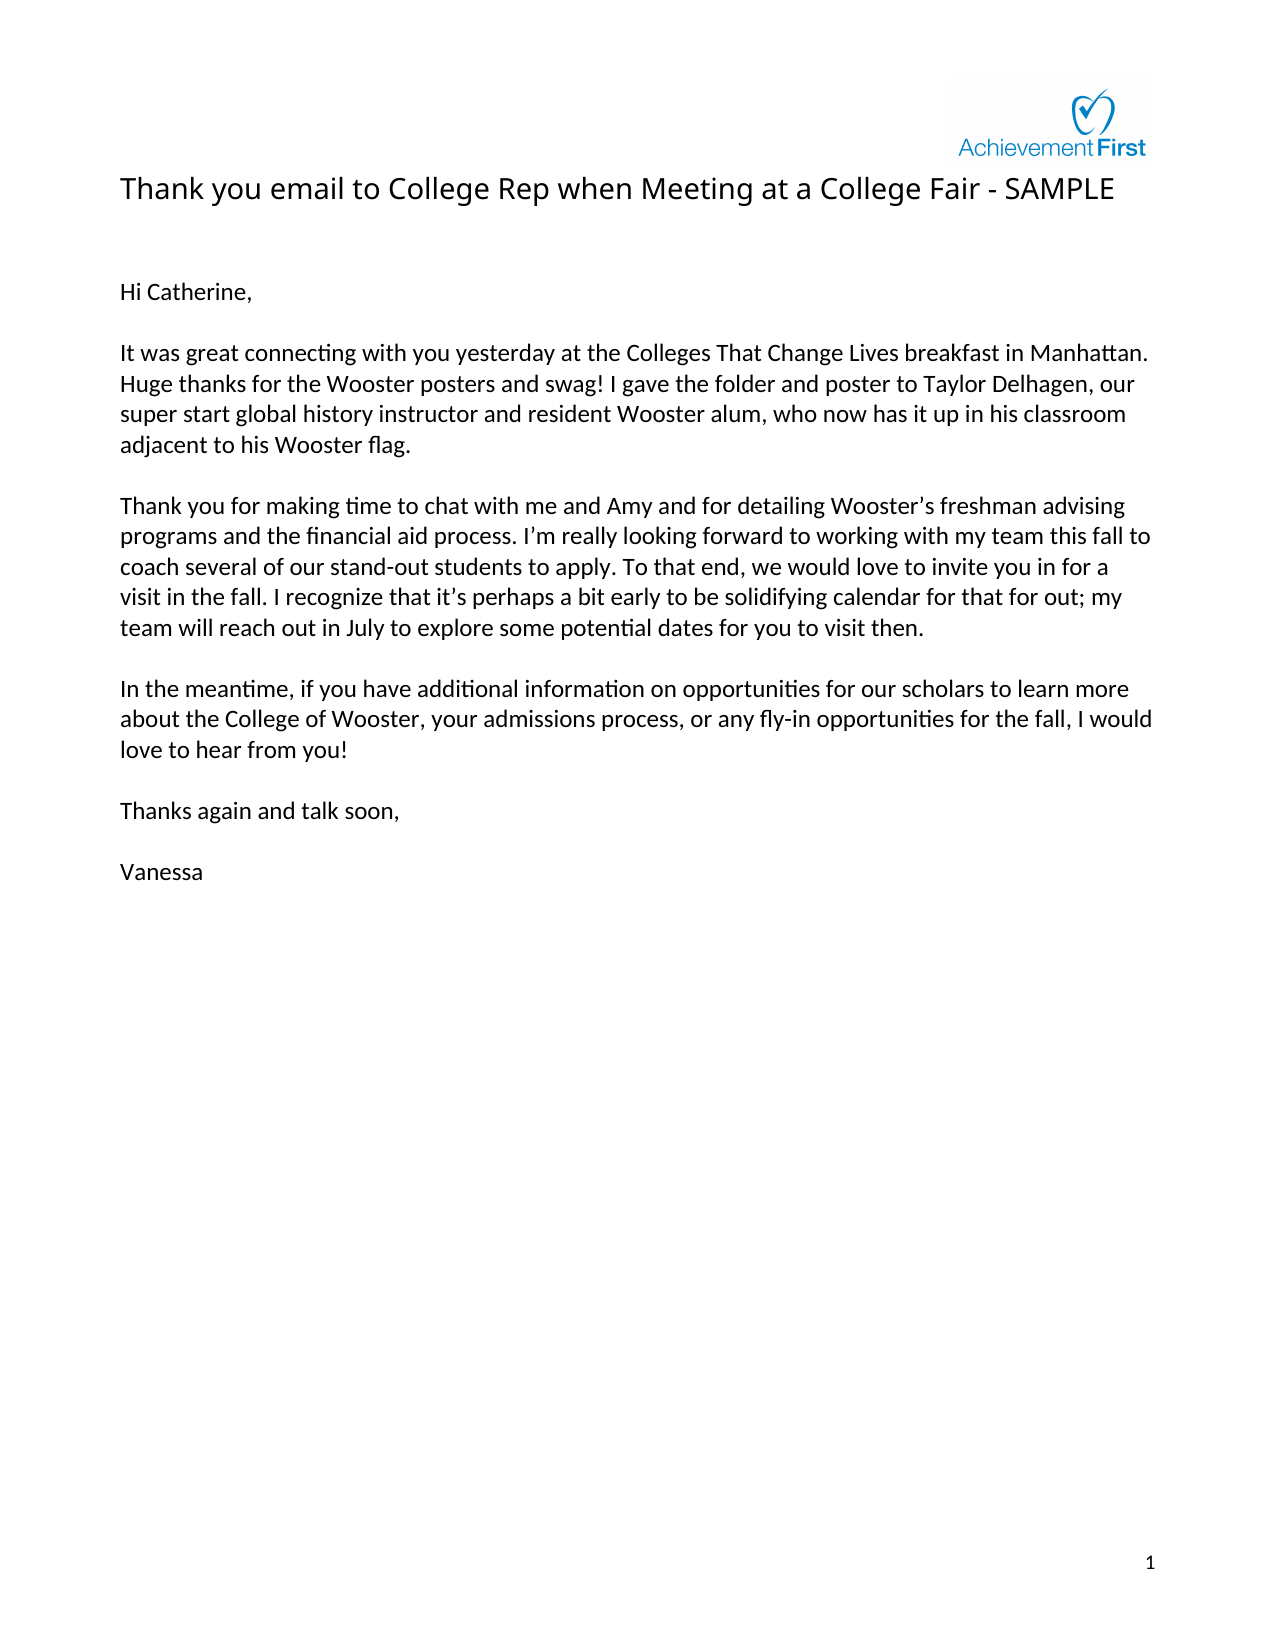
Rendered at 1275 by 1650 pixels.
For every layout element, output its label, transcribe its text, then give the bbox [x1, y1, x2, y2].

picture [947, 75, 1155, 169]
text In the meantime, if you have additional information on opportunities for our scholars to learn more about the College of Wooster, your admissions process, or any fly-in opportunities for the fall, I would love to hear from you! [120, 673, 1155, 764]
text Thank you email to College Rep when Meeting at a College Fair - SAMPLE [120, 168, 1155, 208]
text Vanessa [120, 856, 1155, 887]
text Hi Catherine, [120, 276, 1155, 307]
text Thank you for making time to chat with me and Amy and for detailing Wooster’s freshman advising programs and the financial aid process. I’m really looking forward to working with my team this fall to coach several of our stand-out students to apply. To that end, we would love to invite you in for a visit in the fall. I recognize that it’s perhaps a bit early to be solidifying calendar for that for out; my team will reach out in July to explore some potential dates for you to visit then. [120, 490, 1155, 642]
text It was great connecting with you yesterday at the Colleges That Change Lives breakfast in Manhattan. Huge thanks for the Wooster posters and swag! I gave the folder and poster to Taylor Delhagen, our super start global history instructor and resident Wooster alum, who now has it up in his classroom adjacent to his Wooster flag. [120, 337, 1155, 459]
text Thanks again and talk soon, [120, 795, 1155, 826]
